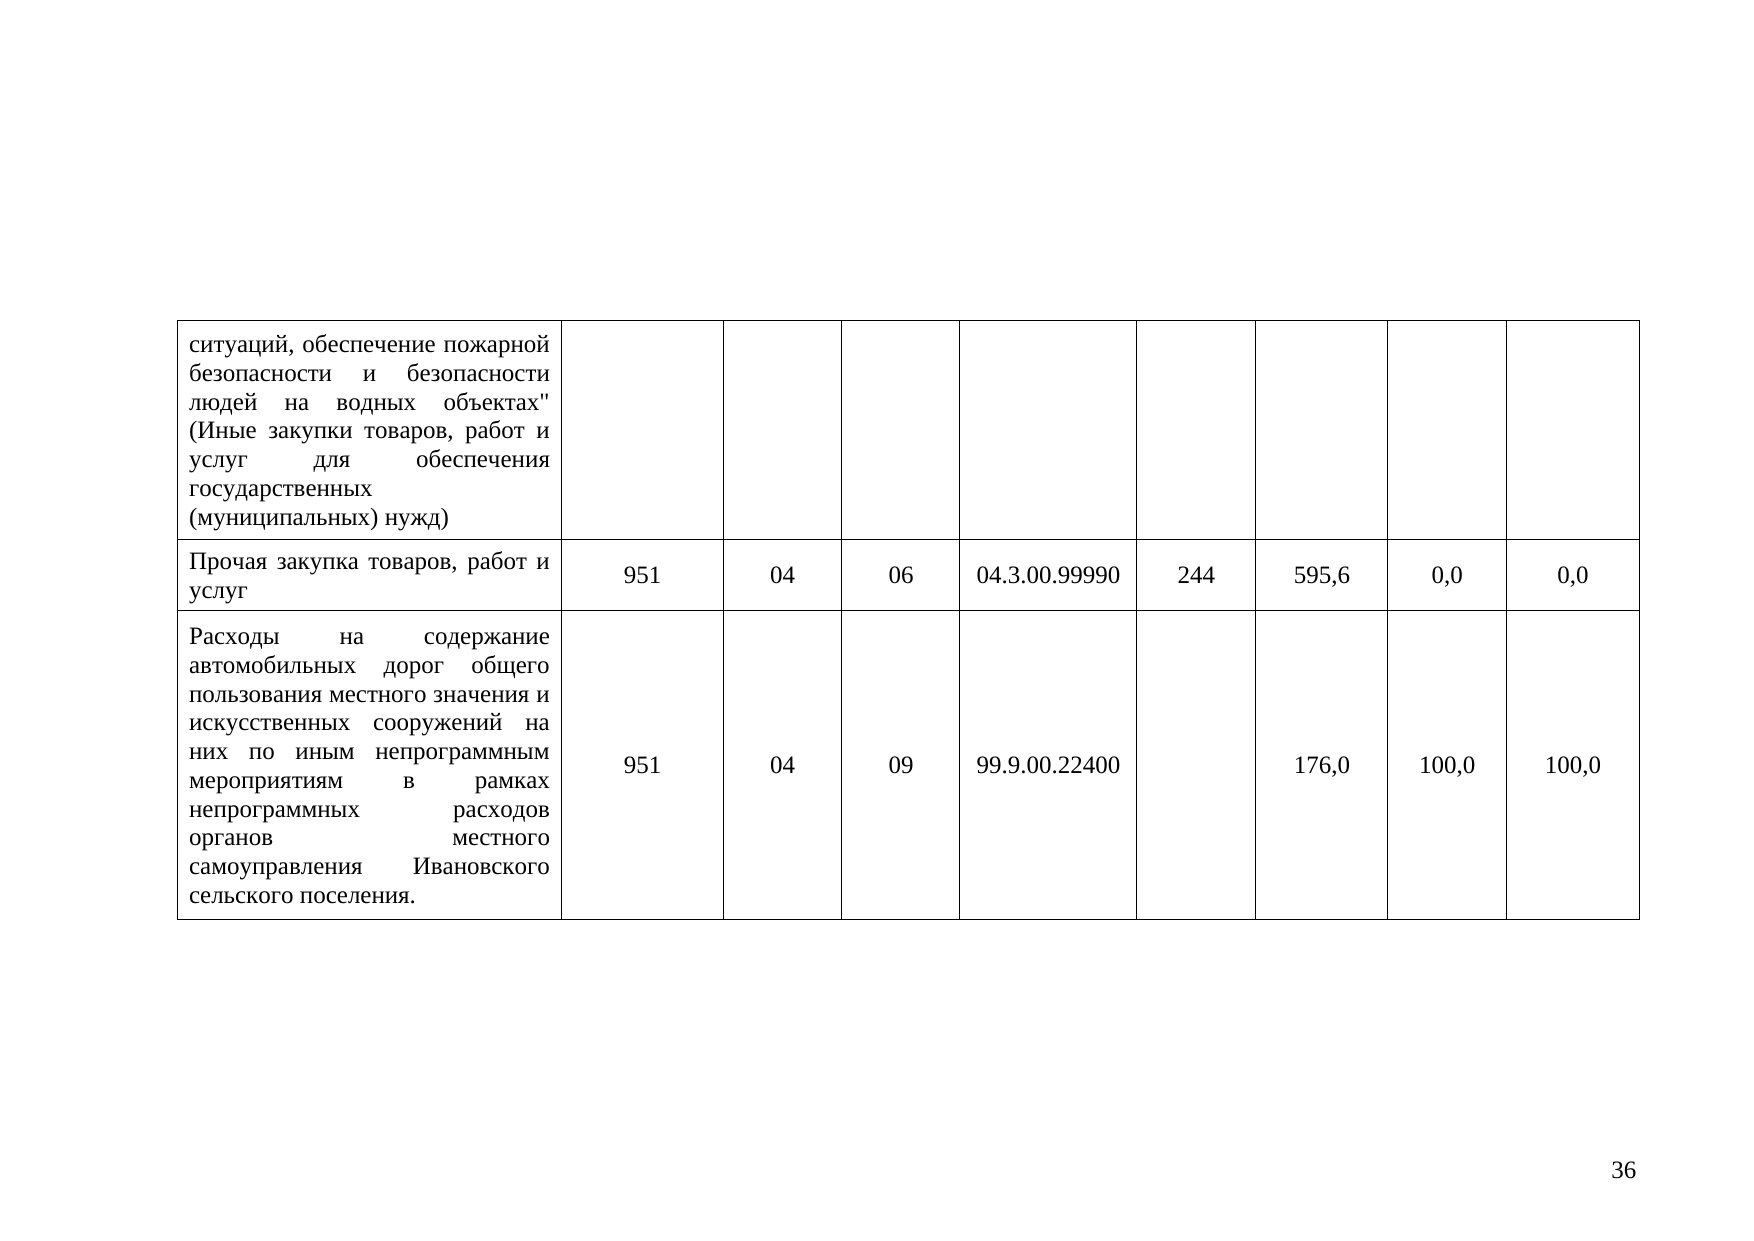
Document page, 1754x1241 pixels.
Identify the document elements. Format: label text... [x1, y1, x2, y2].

table_header Ведомственная структура расходов местного бюджета на 2020 год и на плановый период 2021 и 2022 годов тыс.рублей [166, 118, 1639, 1122]
